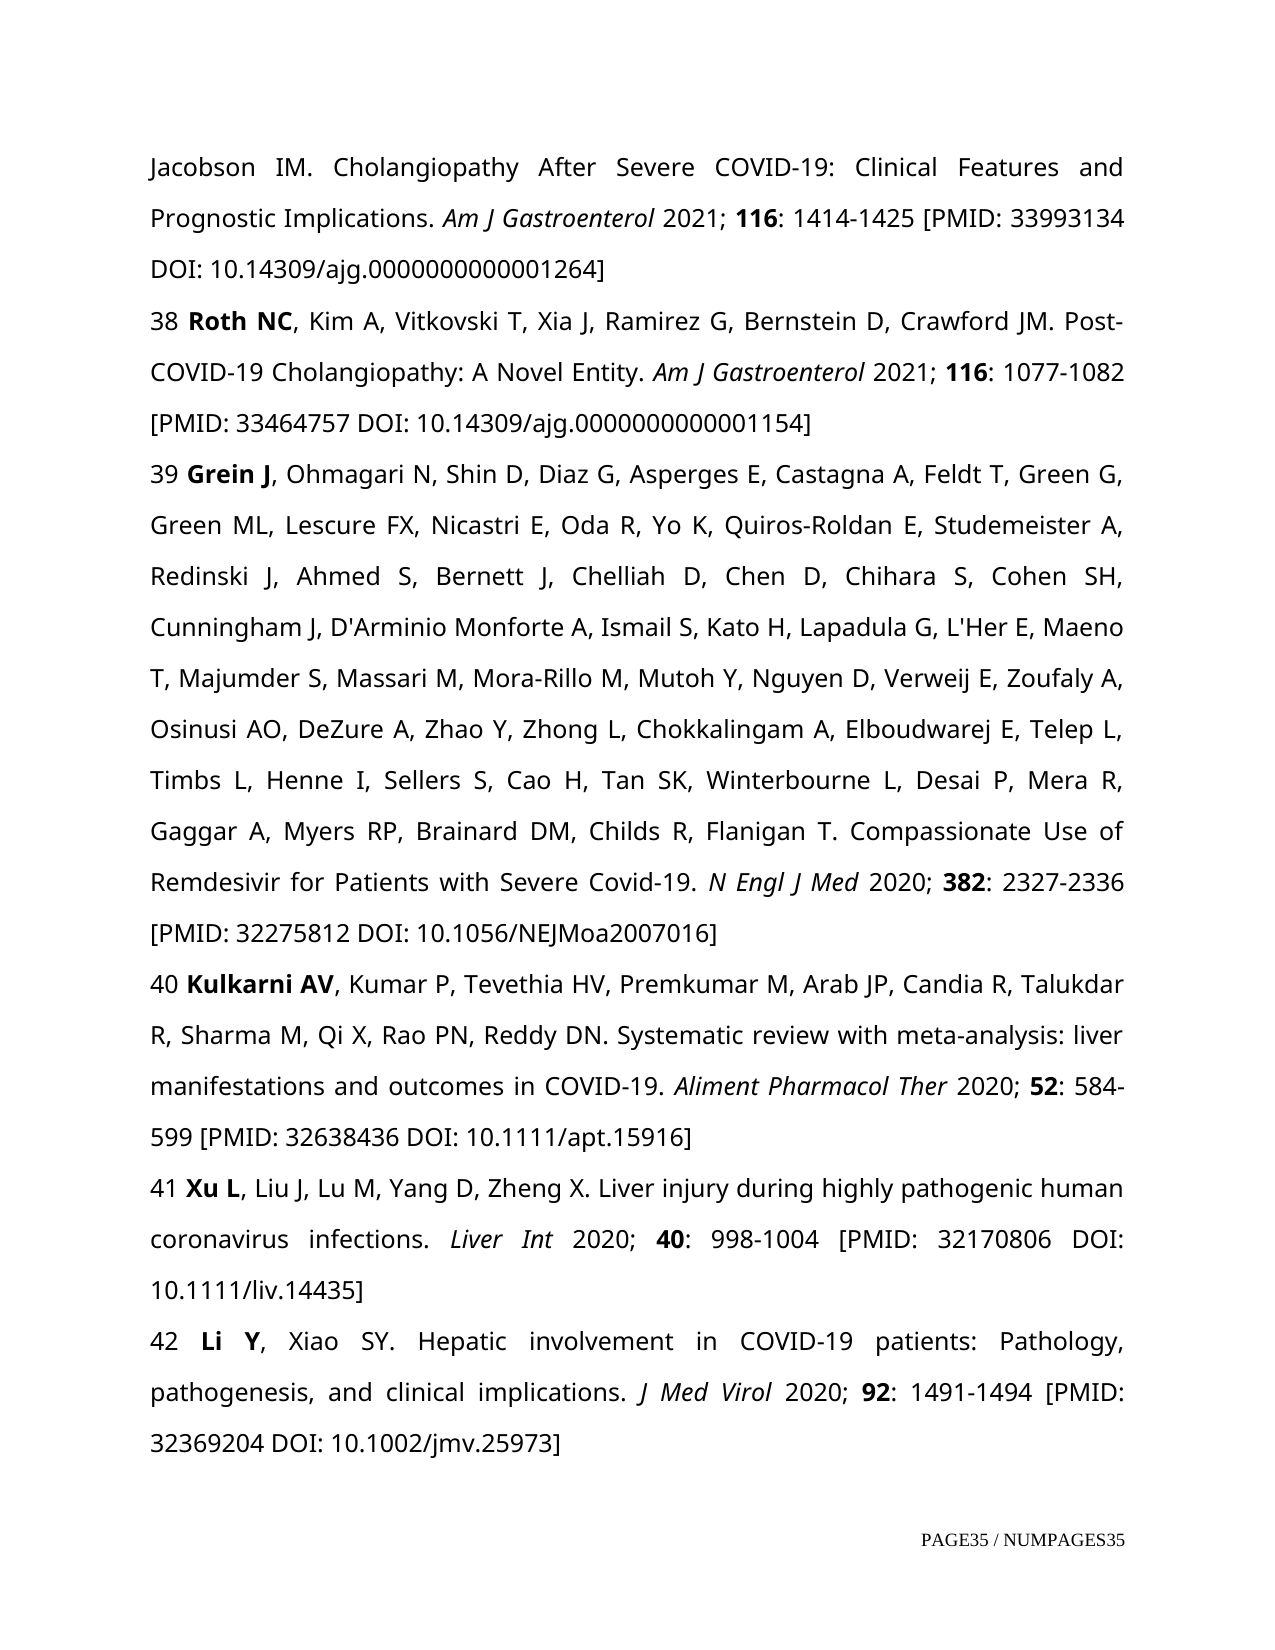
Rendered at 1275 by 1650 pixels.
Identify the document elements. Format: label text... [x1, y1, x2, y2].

text 42 Li Y, Xiao SY. Hepatic involvement in COVID-19 patients: Pathology, pathogenesis, and clinical implications. J Med Virol 2020; 92: 1491-1494 [PMID: 32369204 DOI: 10.1002/jmv.25973] [150, 1324, 1125, 1460]
text 40 Kulkarni AV, Kumar P, Tevethia HV, Premkumar M, Arab JP, Candia R, Talukdar R, Sharma M, Qi X, Rao PN, Reddy DN. Systematic review with meta-analysis: liver manifestations and outcomes in COVID-19. Aliment Pharmacol Ther 2020; 52: 584-599 [PMID: 32638436 DOI: 10.1111/apt.15916] [150, 967, 1125, 1154]
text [150, 150, 1125, 286]
text 41 Xu L, Liu J, Lu M, Yang D, Zheng X. Liver injury during highly pathogenic human coronavirus infections. Liver Int 2020; 40: 998-1004 [PMID: 32170806 DOI: 10.1111/liv.14435] [150, 1171, 1125, 1307]
text 38 Roth NC, Kim A, Vitkovski T, Xia J, Ramirez G, Bernstein D, Crawford JM. Post-COVID-19 Cholangiopathy: A Novel Entity. Am J Gastroenterol 2021; 116: 1077-1082 [PMID: 33464757 DOI: 10.14309/ajg.0000000000001154] [150, 303, 1125, 439]
text 39 Grein J, Ohmagari N, Shin D, Diaz G, Asperges E, Castagna A, Feldt T, Green G, Green ML, Lescure FX, Nicastri E, Oda R, Yo K, Quiros-Roldan E, Studemeister A, Redinski J, Ahmed S, Bernett J, Chelliah D, Chen D, Chihara S, Cohen SH, Cunningham J, D'Arminio Monforte A, Ismail S, Kato H, Lapadula G, L'Her E, Maeno T, Majumder S, Massari M, Mora-Rillo M, Mutoh Y, Nguyen D, Verweij E, Zoufaly A, Osinusi AO, DeZure A, Zhao Y, Zhong L, Chokkalingam A, Elboudwarej E, Telep L, Timbs L, Henne I, Sellers S, Cao H, Tan SK, Winterbourne L, Desai P, Mera R, Gaggar A, Myers RP, Brainard DM, Childs R, Flanigan T. Compassionate Use of Remdesivir for Patients with Severe Covid-19. N Engl J Med 2020; 382: 2327-2336 [PMID: 32275812 DOI: 10.1056/NEJMoa2007016] [150, 456, 1125, 950]
